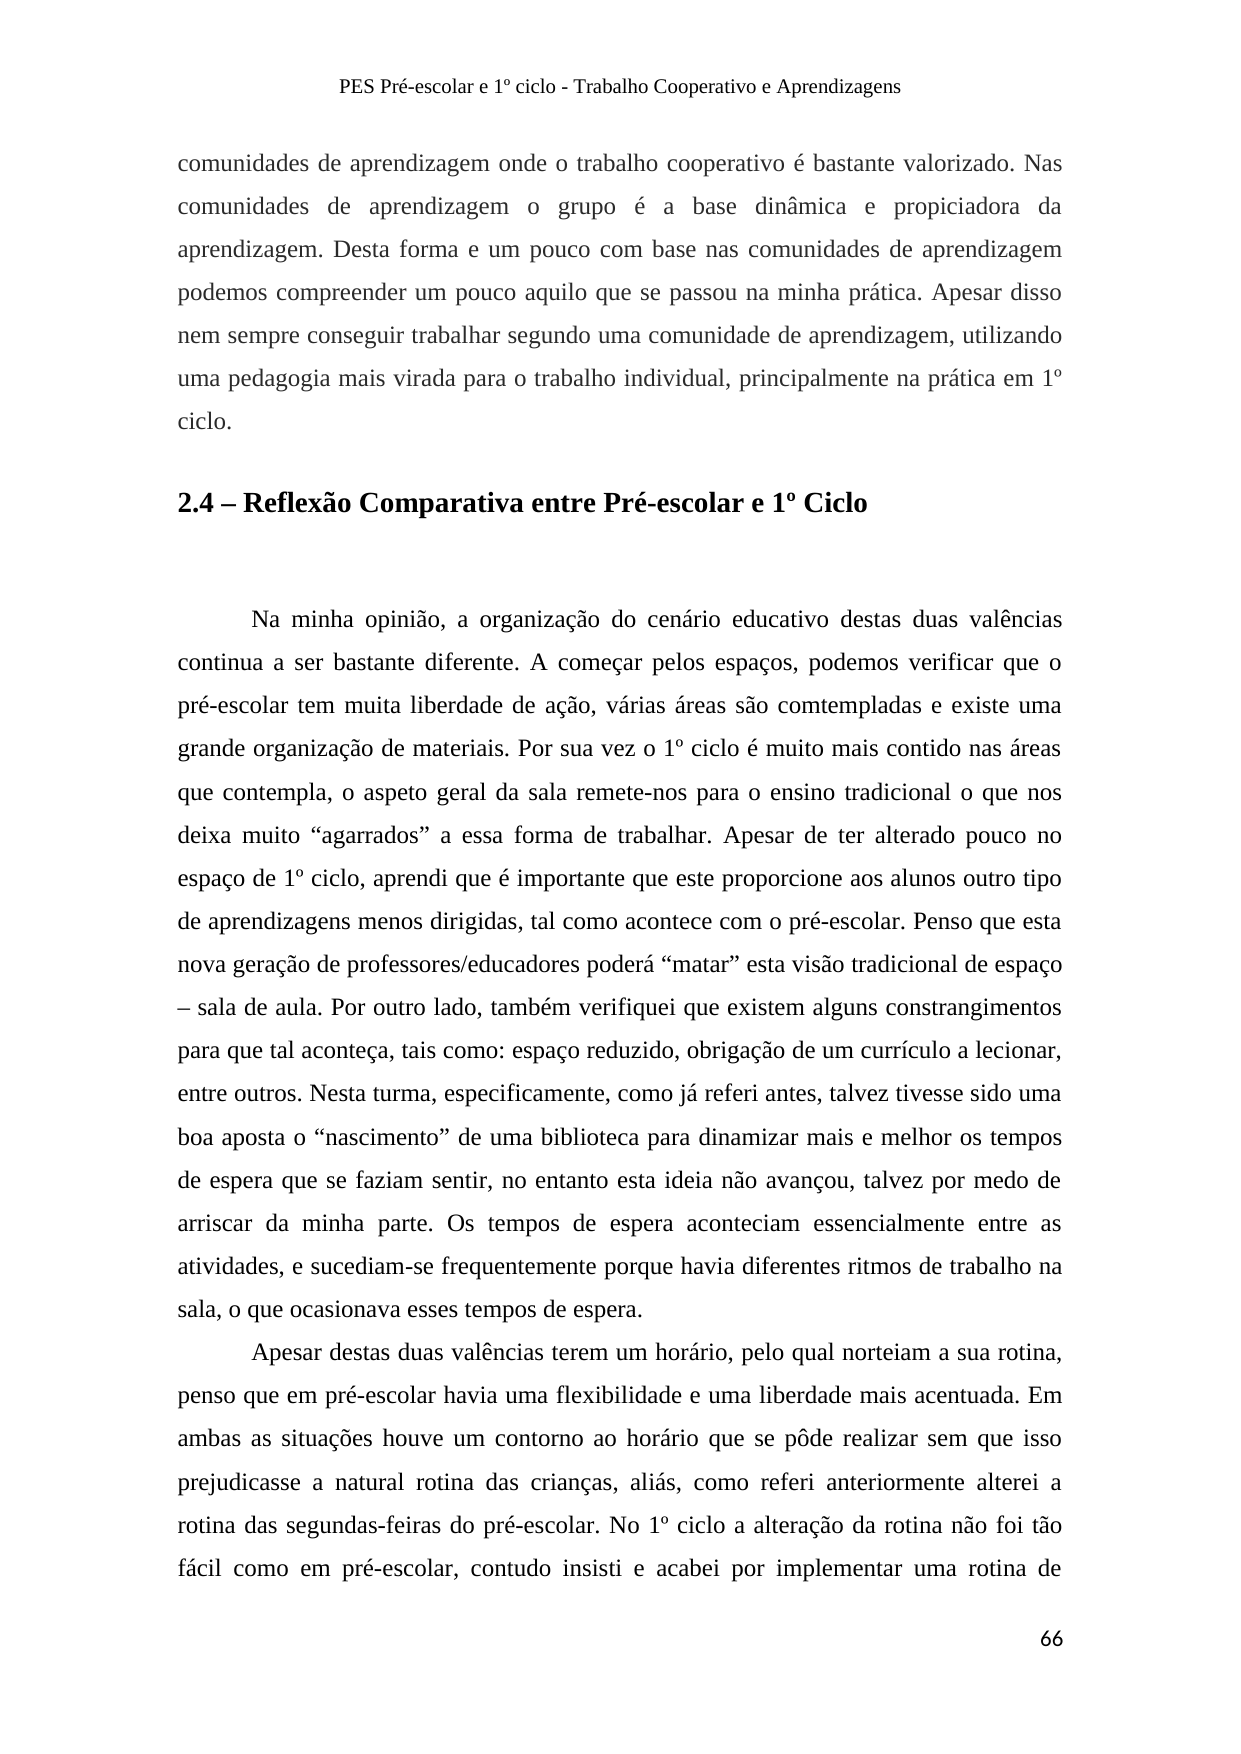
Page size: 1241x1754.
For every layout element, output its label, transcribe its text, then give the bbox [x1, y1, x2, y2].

text Na minha opinião, a organização do cenário educativo destas duas valências continua a ser bastante diferente. A começar pelos espaços, podemos verificar que o pré-escolar tem muita liberdade de ação, várias áreas são comtempladas e existe uma grande organização de materiais. Por sua vez o 1º ciclo é muito mais contido nas áreas que contempla, o aspeto geral da sala remete-nos para o ensino tradicional o que nos deixa muito “agarrados” a essa forma de trabalhar. Apesar de ter alterado pouco no espaço de 1º ciclo, aprendi que é importante que este proporcione aos alunos outro tipo de aprendizagens menos dirigidas, tal como acontece com o pré-escolar. Penso que esta nova geração de professores/educadores poderá “matar” esta visão tradicional de espaço – sala de aula. Por outro lado, também verifiquei que existem alguns constrangimentos para que tal aconteça, tais como: espaço reduzido, obrigação de um currículo a lecionar, entre outros. Nesta turma, especificamente, como já referi antes, talvez tivesse sido uma boa aposta o “nascimento” de uma biblioteca para dinamizar mais e melhor os tempos de espera que se faziam sentir, no entanto esta ideia não avançou, talvez por medo de arriscar da minha parte. Os tempos de espera aconteciam essencialmente entre as atividades, e sucediam-se frequentemente porque havia diferentes ritmos de trabalho na sala, o que ocasionava esses tempos de espera. [177, 604, 1063, 1323]
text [177, 1337, 1063, 1582]
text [177, 148, 1063, 435]
text 2.4 – Reflexão Comparativa entre Pré-escolar e 1º Ciclo [177, 485, 1063, 519]
